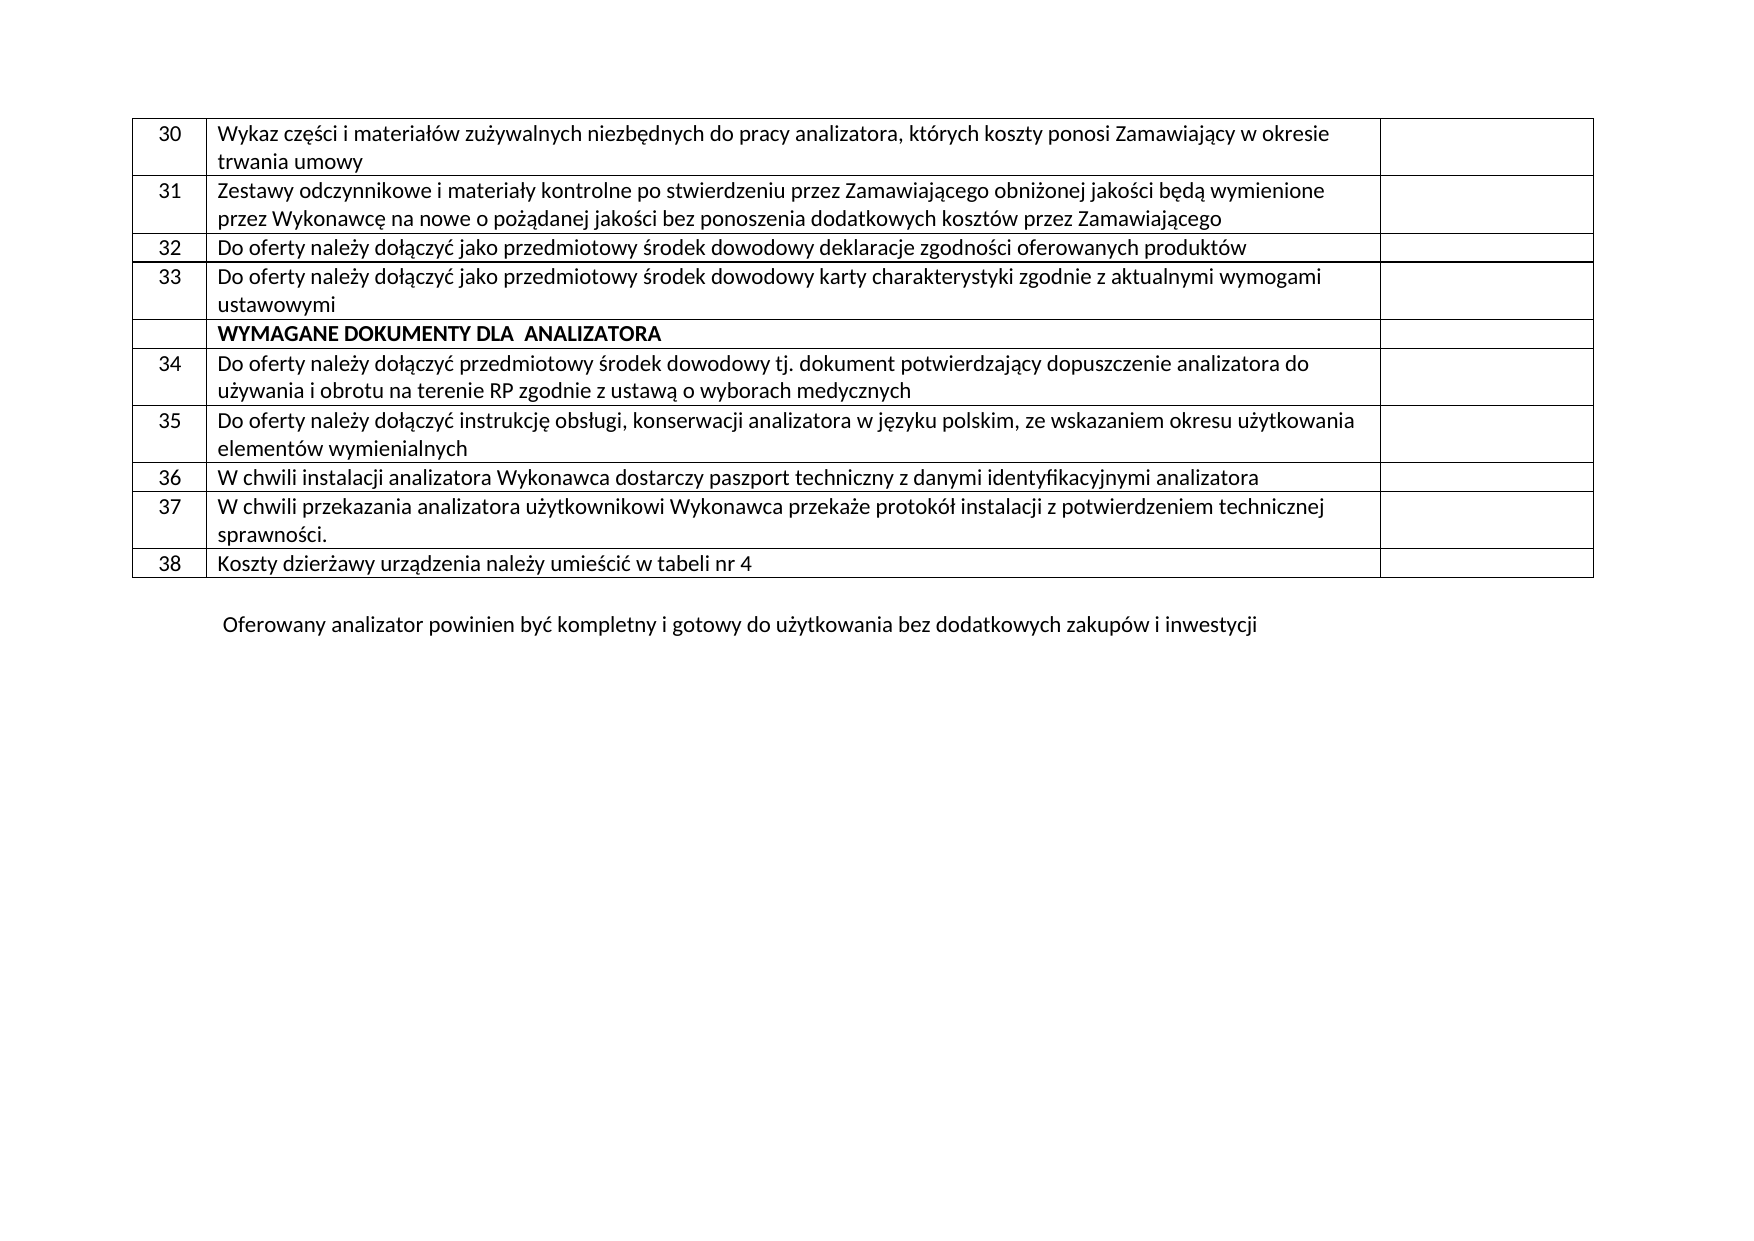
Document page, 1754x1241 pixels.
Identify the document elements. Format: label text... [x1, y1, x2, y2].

table_cell 38 [133, 549, 206, 577]
list Oferowany analizator powinien być kompletny i gotowy do użytkowania bez dodatkowych zakupów i inwestycji [223, 610, 1606, 638]
table_cell [1381, 406, 1593, 462]
table_cell 35 [133, 406, 206, 462]
table_cell W chwili przekazania analizatora użytkownikowi Wykonawca przekaże protokół instalacji z potwierdzeniem technicznej sprawności. [207, 492, 1380, 548]
table_cell 31 [133, 176, 206, 232]
table_cell Zestawy odczynnikowe i materiały kontrolne po stwierdzeniu przez Zamawiającego obniżonej jakości będą wymienione przez Wykonawcę na nowe o pożądanej jakości bez ponoszenia dodatkowych kosztów przez Zamawiającego [207, 176, 1380, 232]
table_cell Koszty dzierżawy urządzenia należy umieścić w tabeli nr 4 [207, 549, 1380, 577]
table_cell WYMAGANE DOKUMENTY DLA ANALIZATORA [207, 320, 1380, 348]
table_cell Do oferty należy dołączyć jako przedmiotowy środek dowodowy karty charakterystyki zgodnie z aktualnymi wymogami ustawowymi [207, 263, 1380, 318]
table_cell 33 [133, 263, 206, 318]
table_cell Wykaz części i materiałów zużywalnych niezbędnych do pracy analizatora, których koszty ponosi Zamawiający w okresie trwania umowy [207, 119, 1380, 175]
table_cell Do oferty należy dołączyć jako przedmiotowy środek dowodowy deklaracje zgodności oferowanych produktów [207, 234, 1380, 261]
table_cell [1381, 234, 1593, 261]
table_cell 34 [133, 349, 206, 405]
table_cell 32 [133, 234, 206, 261]
table_cell 37 [133, 492, 206, 548]
table_cell [1381, 463, 1593, 491]
table_cell [1381, 176, 1593, 232]
table_cell [1381, 549, 1593, 577]
table_cell Do oferty należy dołączyć instrukcję obsługi, konserwacji analizatora w języku polskim, ze wskazaniem okresu użytkowania elementów wymienialnych [207, 406, 1380, 462]
table_cell 36 [133, 463, 206, 491]
table_cell [1381, 492, 1593, 548]
table_cell 30 [133, 119, 206, 175]
table_cell [1381, 119, 1593, 175]
table_cell Do oferty należy dołączyć przedmiotowy środek dowodowy tj. dokument potwierdzający dopuszczenie analizatora do używania i obrotu na terenie RP zgodnie z ustawą o wyborach medycznych [207, 349, 1380, 405]
table_cell [1381, 263, 1593, 318]
table_cell W chwili instalacji analizatora Wykonawca dostarczy paszport techniczny z danymi identyfikacyjnymi analizatora [207, 463, 1380, 491]
table_cell [1381, 320, 1593, 348]
table_cell [133, 320, 206, 348]
table_cell [1381, 349, 1593, 405]
